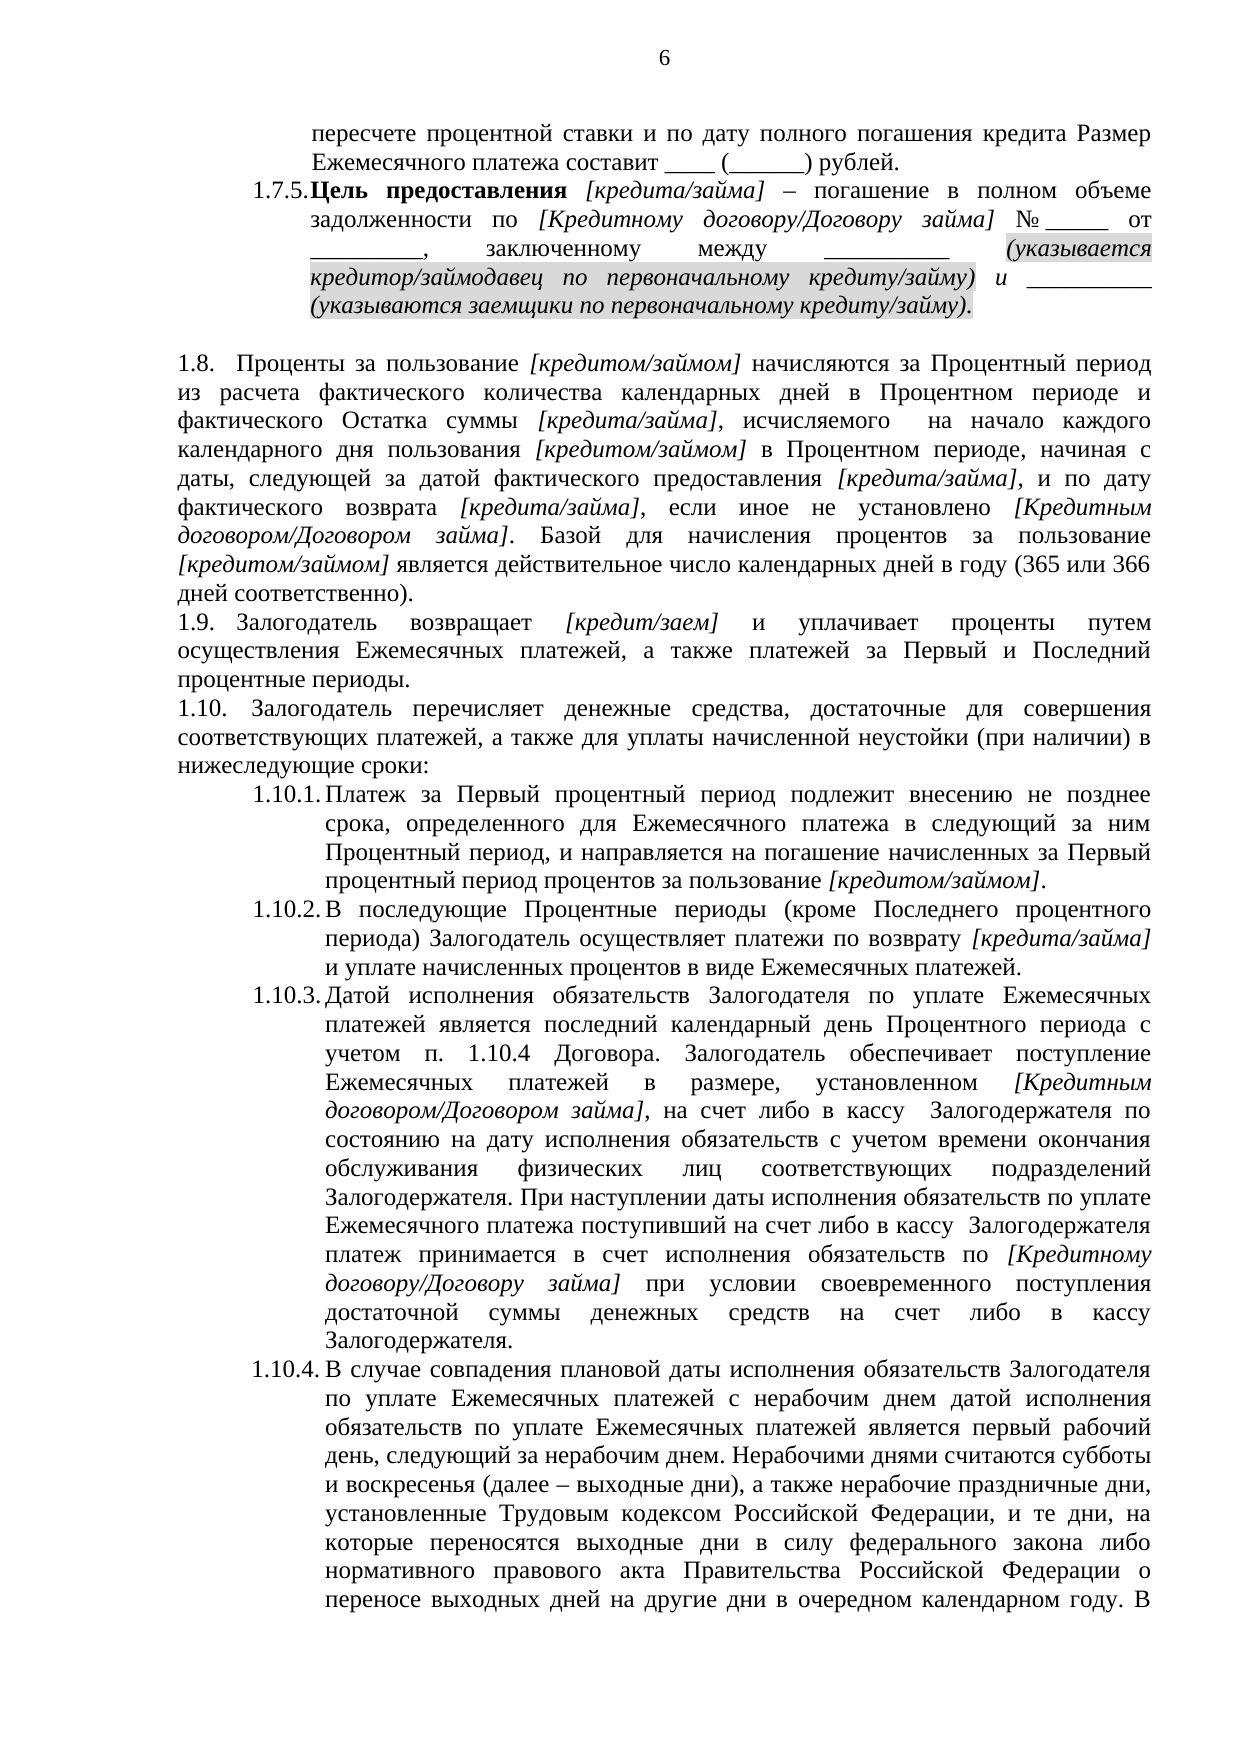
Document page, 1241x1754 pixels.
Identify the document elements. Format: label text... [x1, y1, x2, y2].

list Цель предоставления [кредита/займа] – погашение в полном объеме задолженности по [Кредитному договору/Договору займа] № _____ от _________, заключенному между __________ (указывается кредитор/займодавец по первоначальному кредиту/займу) и __________ (указываются заемщики по первоначальному кредиту/займу). [252, 176, 1152, 319]
list В последующие Процентные периоды (кроме Последнего процентного периода) Залогодатель осуществляет платежи по возврату [кредита/займа] и уплате начисленных процентов в виде Ежемесячных платежей. [252, 894, 1152, 981]
list Платеж за Первый процентный период подлежит внесению не позднее срока, определенного для Ежемесячного платежа в следующий за ним Процентный период, и направляется на погашение начисленных за Первый процентный период процентов за пользование [кредитом/займом]. [252, 779, 1152, 894]
list Датой исполнения обязательств Залогодателя по уплате Ежемесячных платежей является последний календарный день Процентного периода с учетом п. 1.10.4 Договора. Залогодатель обеспечивает поступление Ежемесячных платежей в размере, установленном [Кредитным договором/Договором займа], на счет либо в кассу Залогодержателя по состоянию на дату исполнения обязательств с учетом времени окончания обслуживания физических лиц соответствующих подразделений Залогодержателя. При наступлении даты исполнения обязательств по уплате Ежемесячного платежа поступивший на счет либо в кассу Залогодержателя платеж принимается в счет исполнения обязательств по [Кредитному договору/Договору займа] при условии своевременного поступления достаточной суммы денежных средств на счет либо в кассу Залогодержателя. [252, 981, 1152, 1354]
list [251, 1354, 1152, 1613]
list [311, 118, 1152, 176]
list Залогодатель перечисляет денежные средства, достаточные для совершения соответствующих платежей, а также для уплаты начисленной неустойки (при наличии) в нижеследующие сроки: [177, 693, 1152, 779]
list Залогодатель возвращает [кредит/заем] и уплачивает проценты путем осуществления Ежемесячных платежей, а также платежей за Первый и Последний процентные периоды. [177, 607, 1152, 693]
list Проценты за пользование [кредитом/займом] начисляются за Процентный период из расчета фактического количества календарных дней в Процентном периоде и фактического Остатка суммы [кредита/займа], исчисляемого на начало каждого календарного дня пользования [кредитом/займом] в Процентном периоде, начиная с даты, следующей за датой фактического предоставления [кредита/займа], и по дату фактического возврата [кредита/займа], если иное не установлено [Кредитным договором/Договором займа]. Базой для начисления процентов за пользование [кредитом/займом] является действительное число календарных дней в году (365 или 366 дней соответственно). [177, 348, 1152, 607]
